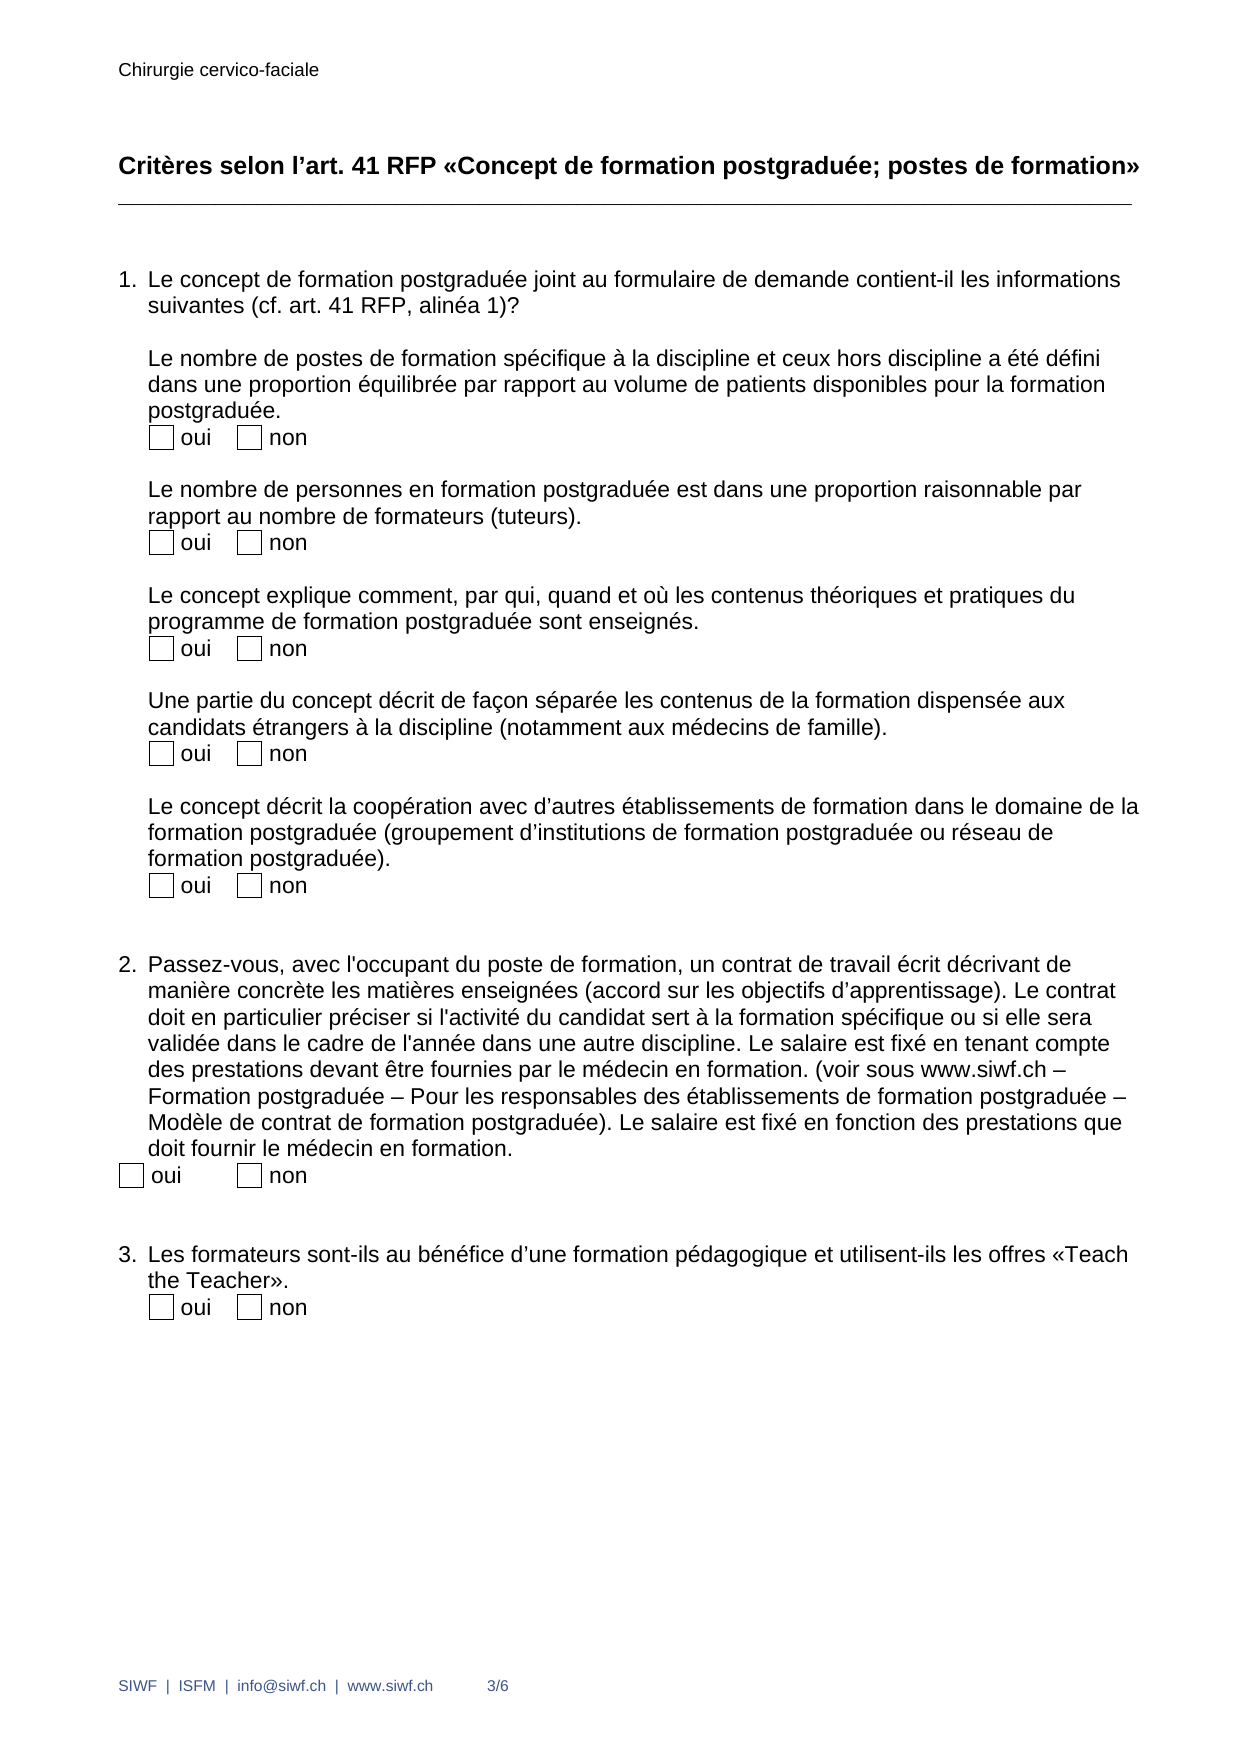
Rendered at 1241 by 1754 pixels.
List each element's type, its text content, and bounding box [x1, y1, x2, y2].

text oui non [148, 1293, 1152, 1320]
text oui non [118, 1162, 1152, 1188]
text Critères selon l’art. 41 RFP «Concept de formation postgraduée; postes de formation» [118, 151, 1152, 179]
text oui non [148, 740, 1152, 766]
text oui non [148, 424, 1152, 450]
text Une partie du concept décrit de façon séparée les contenus de la formation dispensée aux candidats étrangers à la discipline (notamment aux médecins de famille). [148, 687, 1152, 740]
text oui non [148, 872, 1152, 898]
list Le concept de formation postgraduée joint au formulaire de demande contient-il les informations suivantes (cf. art. 41 RFP, alinéa 1)? [118, 266, 1152, 318]
text Le nombre de personnes en formation postgraduée est dans une proportion raisonnable par rapport au nombre de formateurs (tuteurs). [148, 476, 1152, 529]
list Passez-vous, avec l'occupant du poste de formation, un contrat de travail écrit décrivant de manière concrète les matières enseignées (accord sur les objectifs d’apprentissage). Le contrat doit en particulier préciser si l'activité du candidat sert à la formation spécifique ou si elle sera validée dans le cadre de l'année dans une autre discipline. Le salaire est fixé en tenant compte des prestations devant être fournies par le médecin en formation. (voir sous www.siwf.ch – Formation postgraduée – Pour les responsables des établissements de formation postgraduée – Modèle de contrat de formation postgraduée). Le salaire est fixé en fonction des prestations que doit fournir le médecin en formation. [118, 951, 1152, 1162]
text oui non [148, 529, 1152, 556]
text Le concept explique comment, par qui, quand et où les contenus théoriques et pratiques du programme de formation postgraduée sont enseignés. [148, 582, 1152, 634]
text oui non [148, 634, 1152, 661]
list Les formateurs sont-ils au bénéfice d’une formation pédagogique et utilisent-ils les offres «Teach the Teacher». [118, 1241, 1152, 1293]
text _________________________________________________________________________ [118, 179, 1152, 208]
text Le nombre de postes de formation spécifique à la discipline et ceux hors discipline a été défini dans une proportion équilibrée par rapport au volume de patients disponibles pour la formation postgraduée. [148, 345, 1152, 424]
text Le concept décrit la coopération avec d’autres établissements de formation dans le domaine de la formation postgraduée (groupement d’institutions de formation postgraduée ou réseau de formation postgraduée). [148, 793, 1152, 872]
